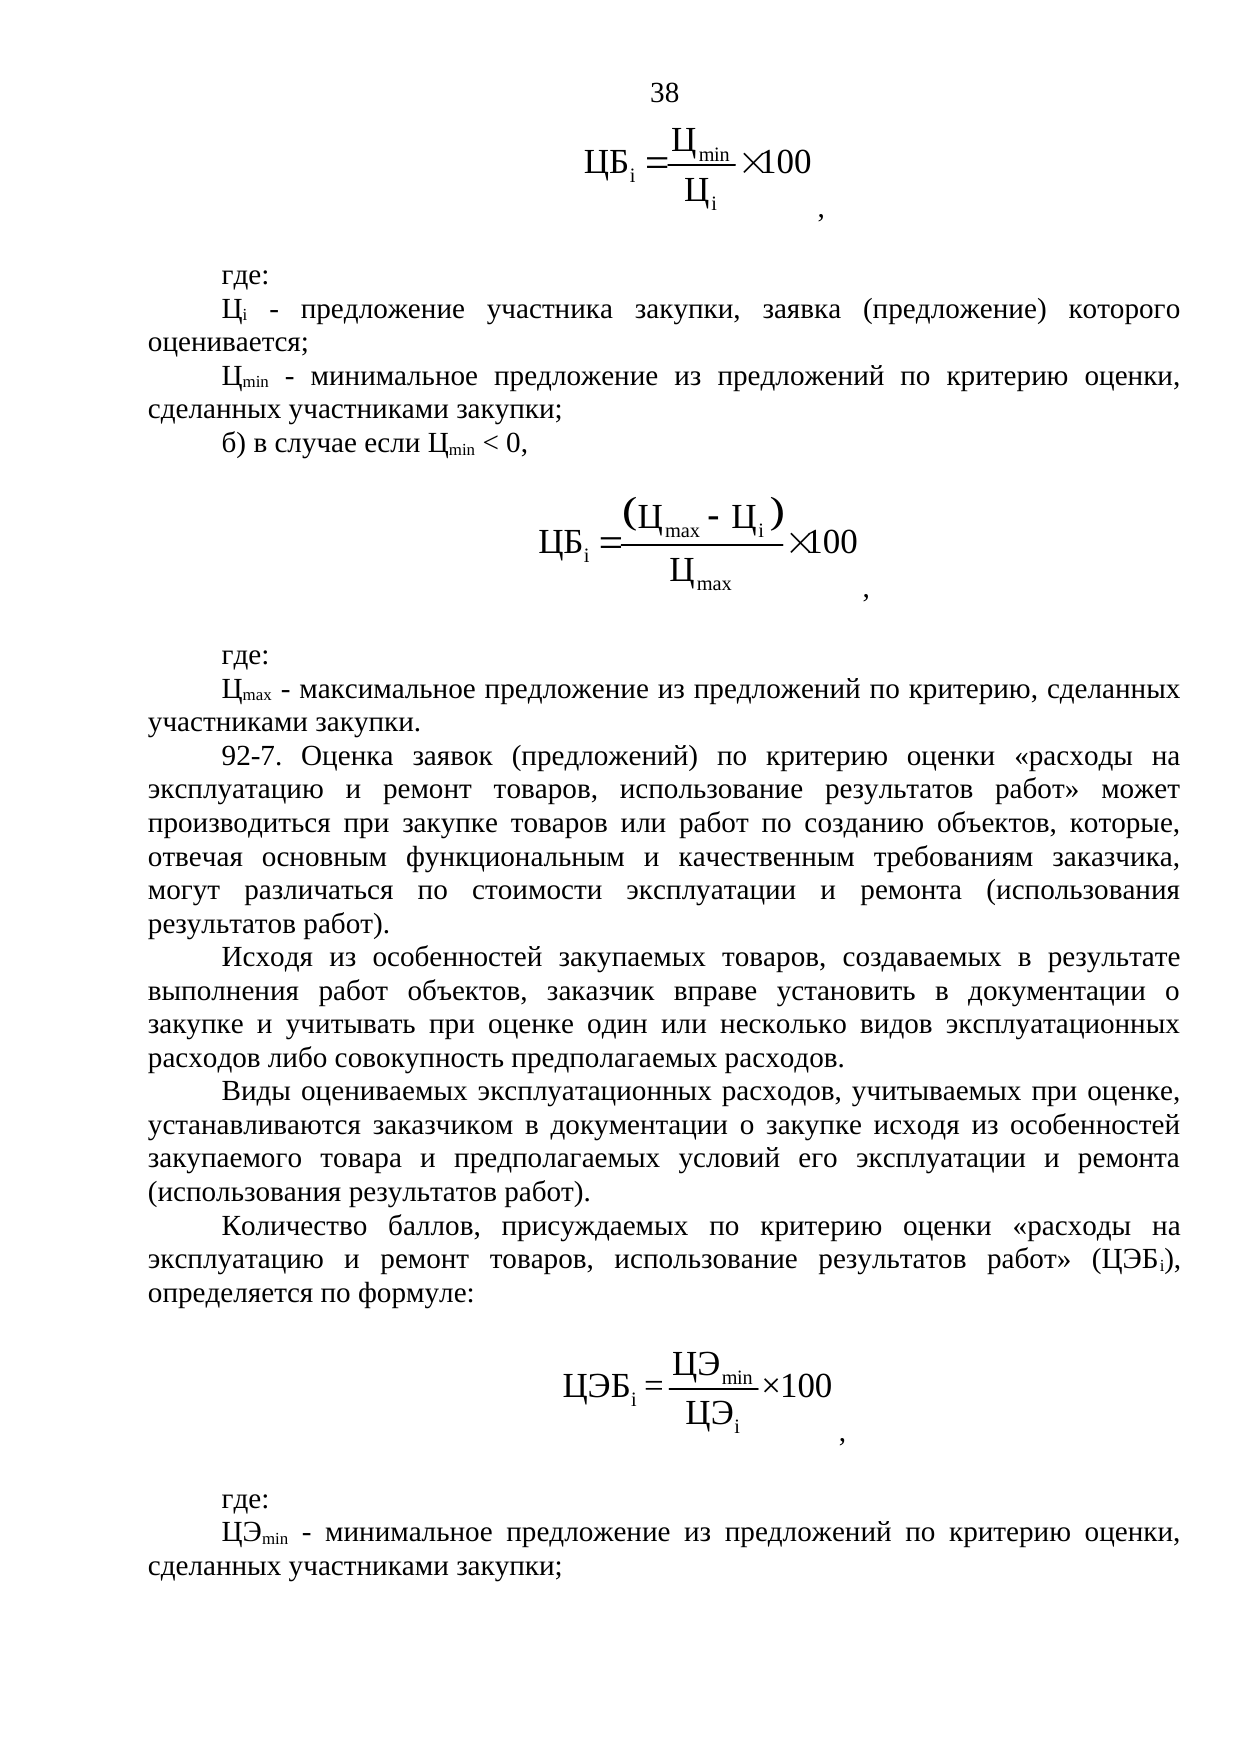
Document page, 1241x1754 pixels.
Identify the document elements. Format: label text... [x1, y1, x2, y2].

text где: [148, 637, 1181, 671]
text 92-7. Оценка заявок (предложений) по критерию оценки «расходы на эксплуатацию и ремонт товаров, использование результатов работ» может производиться при закупке товаров или работ по созданию объектов, которые, отвечая основным функциональным и качественным требованиям заказчика, могут различаться по стоимости эксплуатации и ремонта (использования результатов работ). [148, 738, 1181, 939]
text , [148, 118, 1181, 224]
text Цmin - минимальное предложение из предложений по критерию оценки, сделанных участниками закупки; [148, 358, 1181, 425]
text Виды оцениваемых эксплуатационных расходов, учитываемых при оценке, устанавливаются заказчиком в документации о закупке исходя из особенностей закупаемого товара и предполагаемых условий его эксплуатации и ремонта (использования результатов работ). [148, 1073, 1181, 1208]
text , [148, 1342, 1181, 1447]
text где: [148, 1481, 1181, 1514]
text Исходя из особенностей закупаемых товаров, создаваемых в результате выполнения работ объектов, заказчик вправе установить в документации о закупке и учитывать при оценке один или несколько видов эксплуатационных расходов либо совокупность предполагаемых расходов. [148, 939, 1181, 1073]
text где: [148, 257, 1181, 291]
text ЦЭmin - минимальное предложение из предложений по критерию оценки, сделанных участниками закупки; [148, 1514, 1181, 1582]
text Цi - предложение участника закупки, заявка (предложение) которого оценивается; [148, 291, 1181, 358]
text Цmax - максимальное предложение из предложений по критерию, сделанных участниками закупки. [148, 671, 1181, 738]
text Количество баллов, присуждаемых по критерию оценки «расходы на эксплуатацию и ремонт товаров, использование результатов работ» (ЦЭБi), определяется по формуле: [148, 1208, 1181, 1308]
text , [148, 492, 1181, 604]
text б) в случае если Цmin < 0, [148, 425, 1181, 459]
